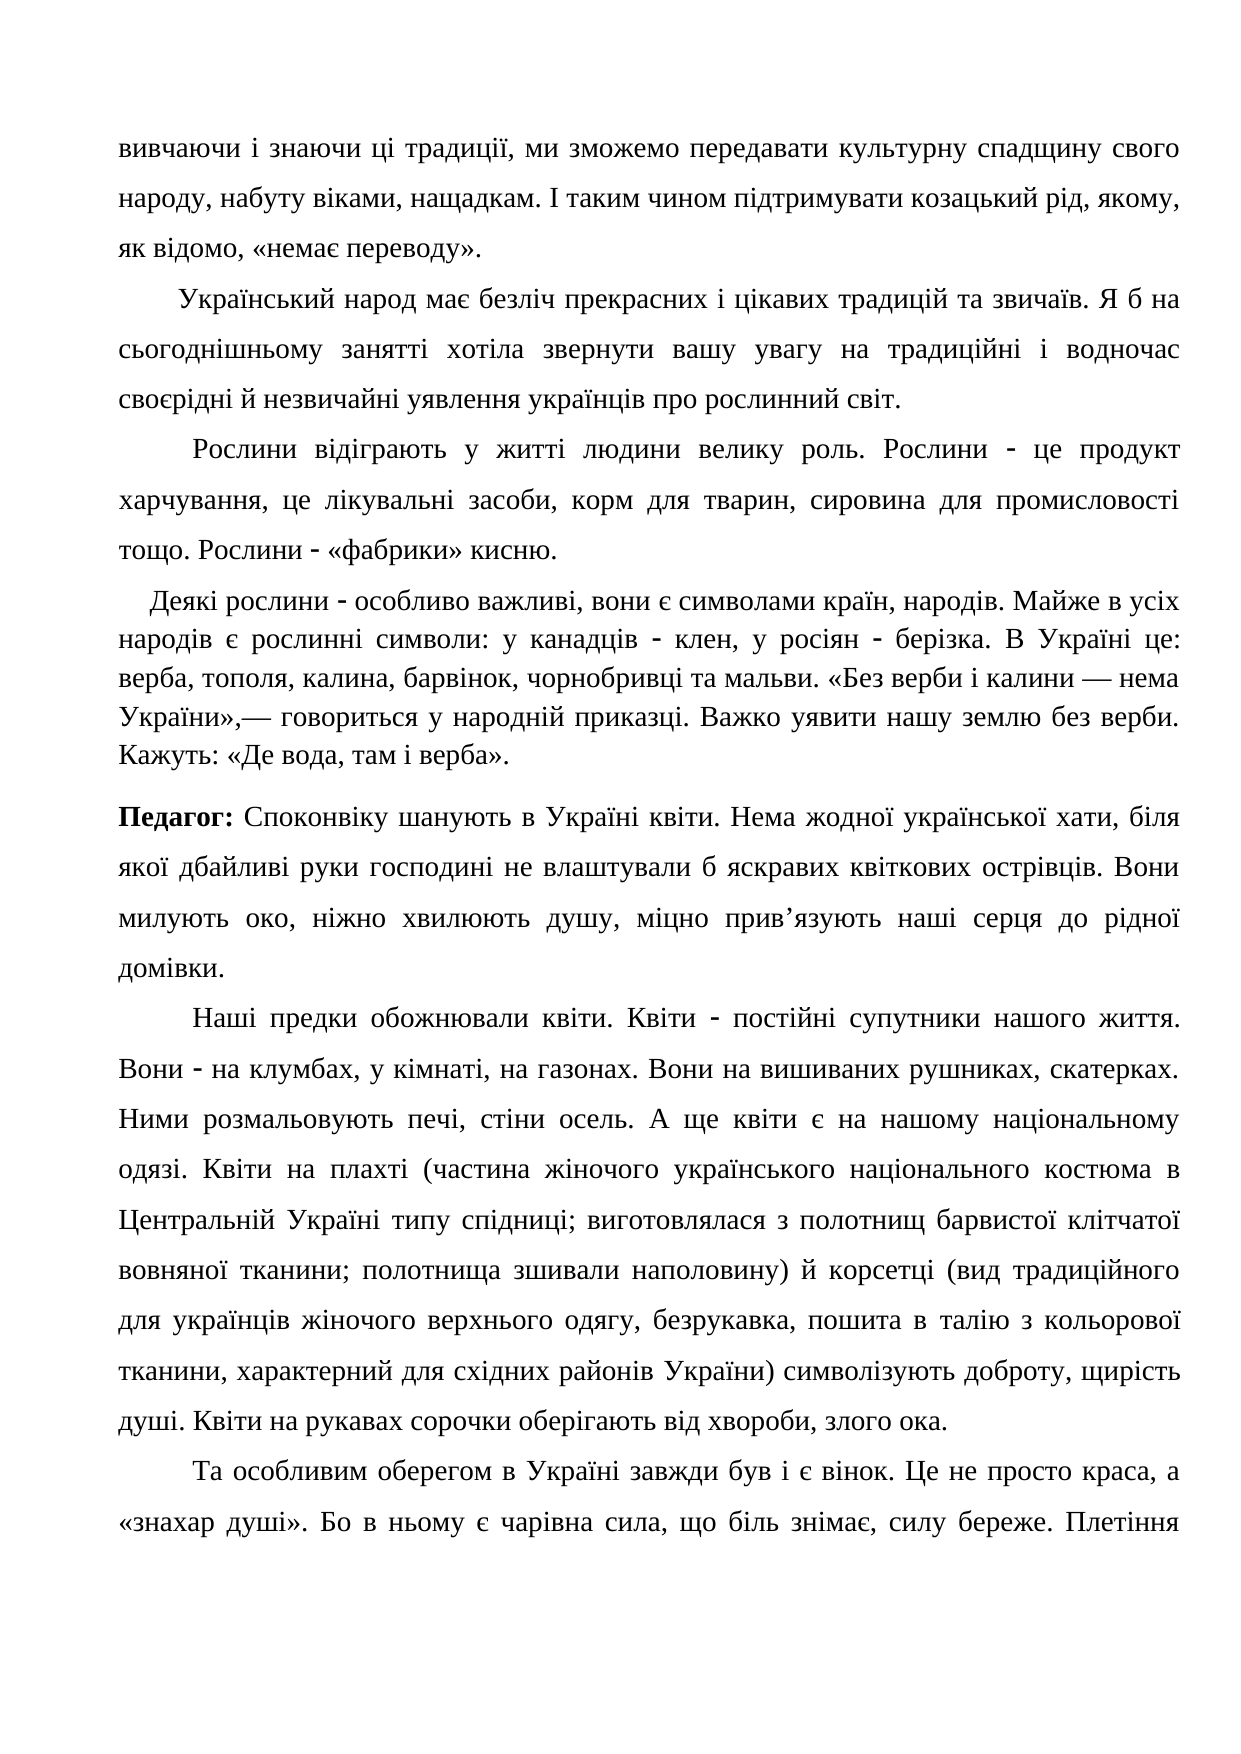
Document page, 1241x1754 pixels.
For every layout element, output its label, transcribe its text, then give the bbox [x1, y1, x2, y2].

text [118, 130, 1181, 264]
text Український народ має безліч прекрасних і цікавих традицій та звичаїв. Я б на сьогоднішньому занятті хотіла звернути вашу увагу на традиційні і водночас своєрідні й незвичайні уявлення українців про рослинний світ. [118, 281, 1181, 415]
text Рослини відіграють у житті людини велику роль. Рослини це продукт харчування, це лікувальні засоби, корм для тварин, сировина для промисловості тощо. Рослини «фабрики» кисню. [119, 432, 1181, 566]
text Деякі рослини особливо важливі, вони є символами країн, народів. Майже в усіх народів є рослинні символи: у канадців клен, у росіян берізка. В Україні це: верба, тополя, калина, барвінок, чорнобривці та мальви. «Без верби і калини — нема України»,— говориться у народній приказці. Важко уявити нашу землю без верби. Кажуть: «Де вода, там і верба». [118, 583, 1181, 771]
text Наші предки обожнювали квіти. Квіти постійні супутники нашого життя. Вони на клумбах, у кімнаті, на газонах. Вони на вишиваних рушниках, скатерках. Ними розмальовують печі, стіни осель. А ще квіти є на нашому національному одязі. Квіти на плахті (частина жіночого українського національного костюма в Центральній Україні типу спідниці; виготовлялася з полотнищ барвистої клітчатої вовняної тканини; полотнища зшивали наполовину) й корсетці (вид традиційного для українців жіночого верхнього одягу, безрукавка, пошита в талію з кольорової тканини, характерний для східних районів України) символізують доброту, щирість душі. Квіти на рукавах сорочки оберігають від хвороби, злого ока. [118, 1000, 1181, 1437]
text Педагог: Споконвіку шанують в Україні квіти. Нема жодної української хати, біля якої дбайливі руки господині не влаштували б яскравих квіткових острівців. Вони милують око, ніжно хвилюють душу, міцно прив’язують наші серця до рідної домівки. [118, 799, 1181, 984]
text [118, 1453, 1181, 1537]
